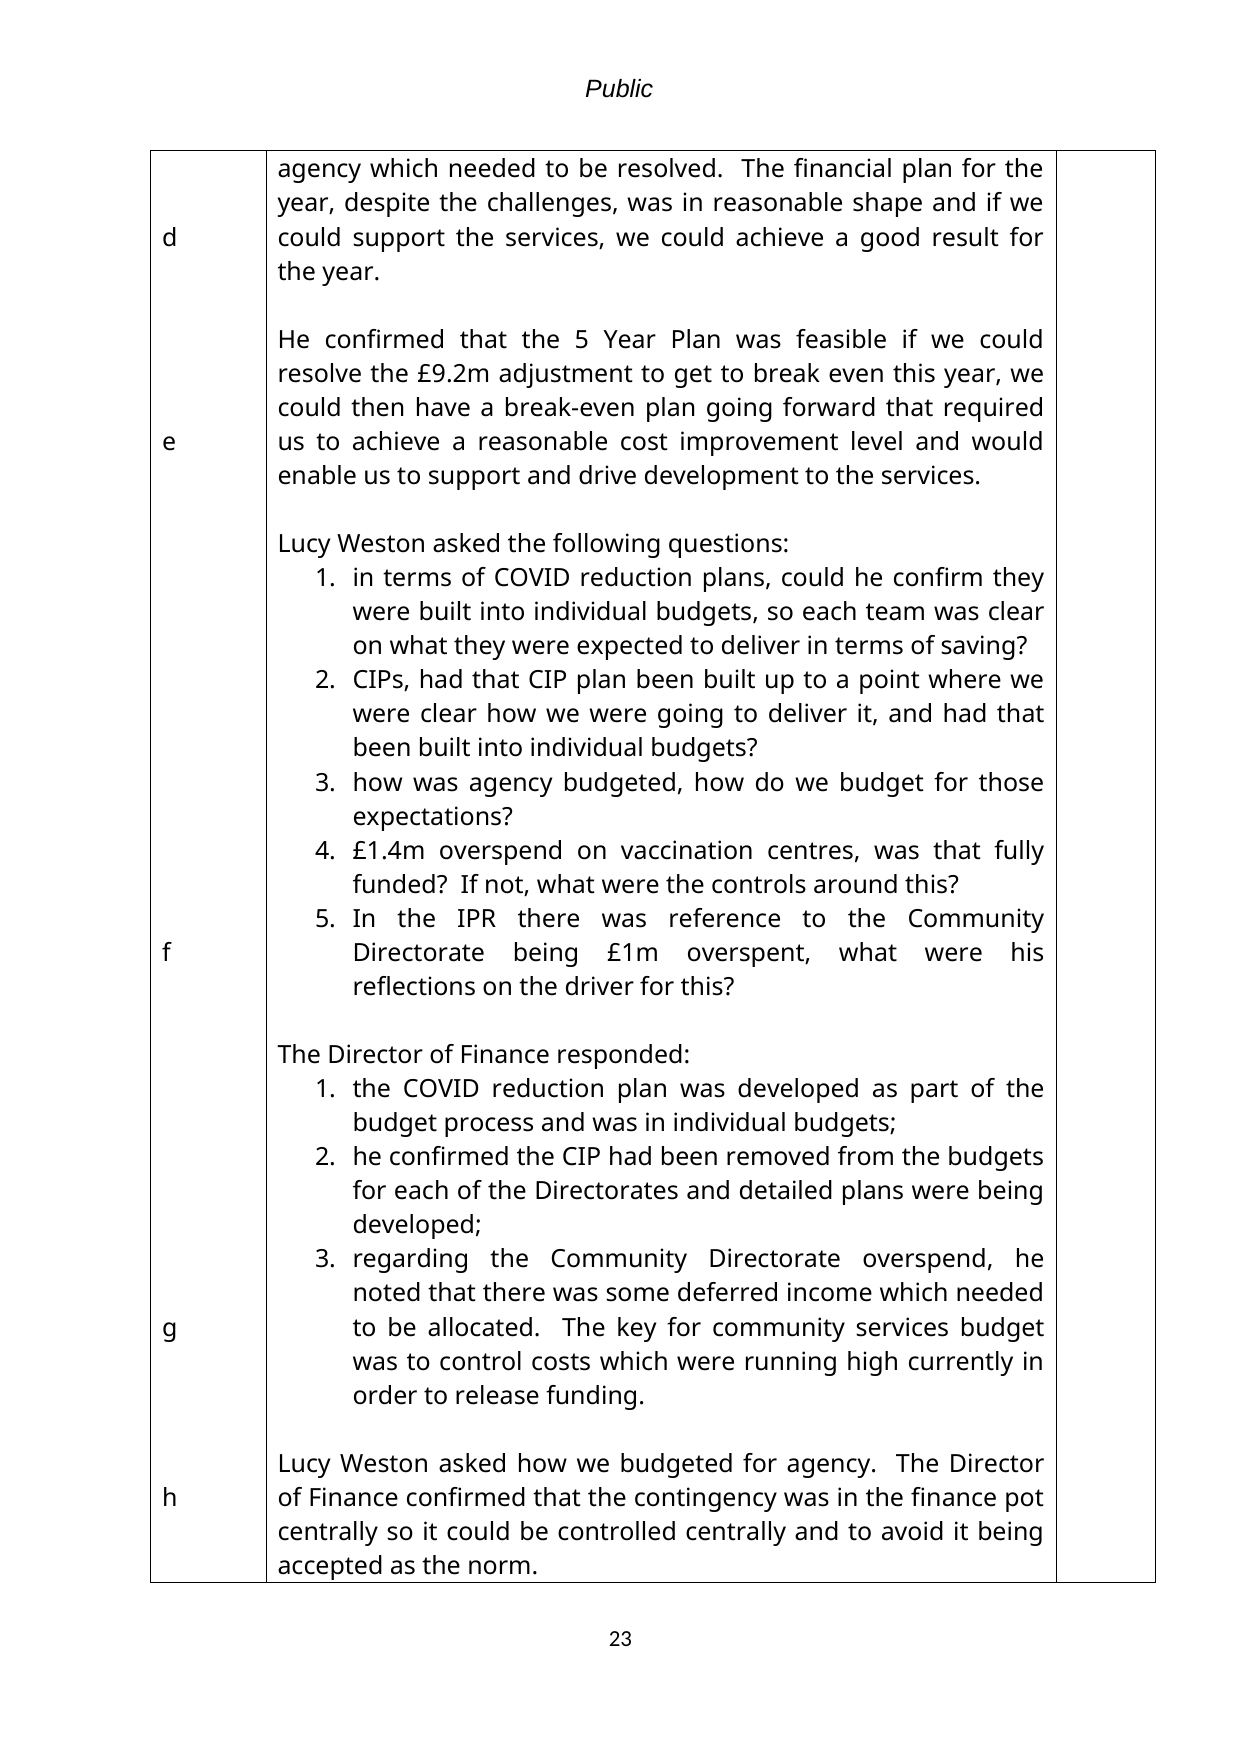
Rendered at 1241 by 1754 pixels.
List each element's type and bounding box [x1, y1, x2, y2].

table_cell [267, 151, 1056, 1582]
table_cell [151, 151, 266, 1582]
table_cell [1057, 151, 1155, 1582]
